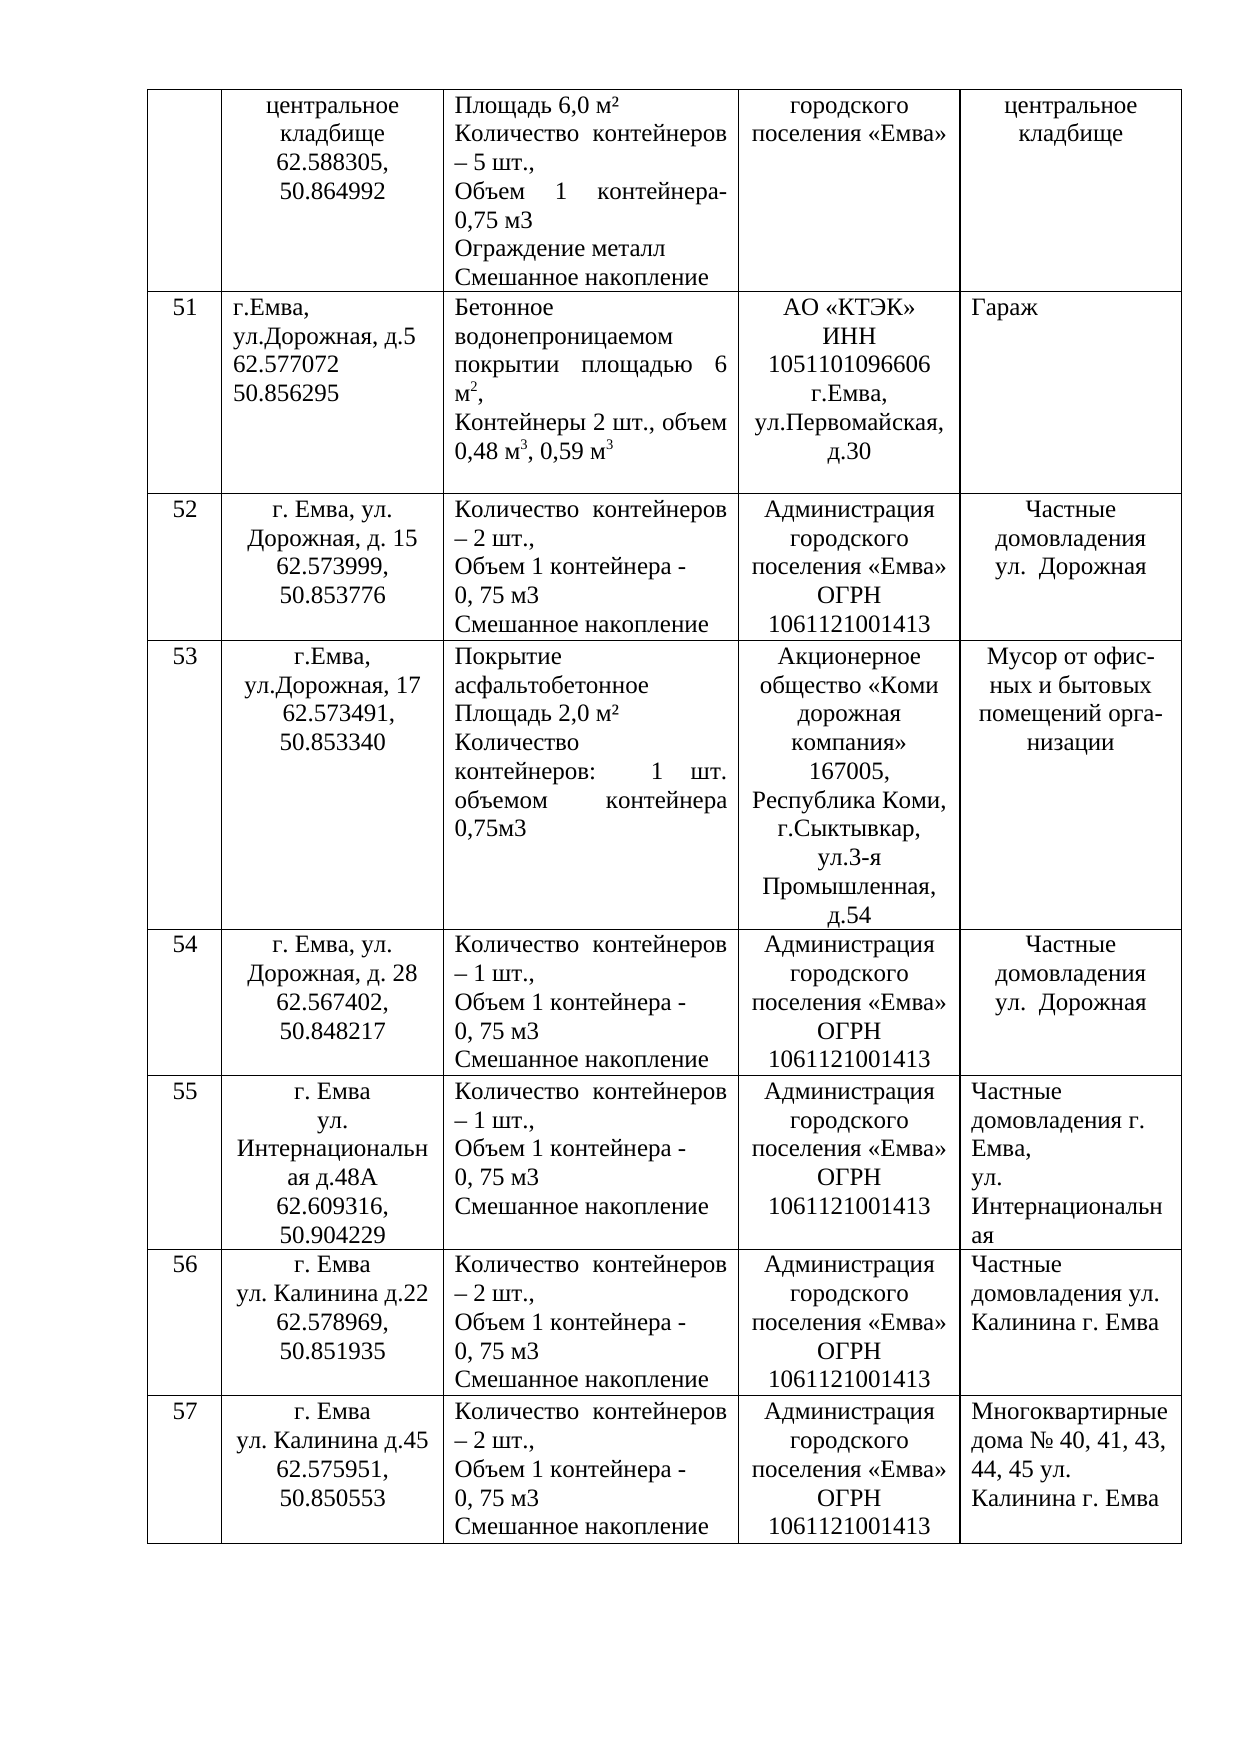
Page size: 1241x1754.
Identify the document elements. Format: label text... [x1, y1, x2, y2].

table_cell Количество контейнеров – 2 шт., Объем 1 контейнера - 0, 75 м3 Смешанное накопление [444, 494, 738, 640]
table_cell Администрация городского поселения «Емва» ОГРН 1061121001413 [739, 1076, 959, 1248]
table_cell Количество контейнеров – 1 шт., Объем 1 контейнера - 0, 75 м3 Смешанное накопление [444, 930, 738, 1075]
table_cell Бетонное водонепроницаемом покрытии площадью 6 м2, Контейнеры 2 шт., объем 0,48 м3, 0,59 м3 [444, 292, 738, 493]
table_cell Многоквартирные дома № 40, 41, 43, 44, 45 ул. Калинина г. Емва [961, 1396, 1181, 1542]
table_cell 50 [148, 90, 221, 291]
table_cell Частные домовладения ул. Дорожная [961, 930, 1181, 1075]
table_cell 54 [148, 930, 221, 1075]
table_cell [222, 90, 443, 291]
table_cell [961, 90, 1181, 291]
table_cell Частные домовладения г. Емва, ул. Интернациональная [961, 1076, 1181, 1248]
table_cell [739, 1396, 959, 1542]
table_cell г. Емва ул. Интернациональная д.48А 62.609316, 50.904229 [222, 1076, 443, 1248]
table_cell г. Емва, ул. Дорожная, д. 28 62.567402, 50.848217 [222, 930, 443, 1075]
table_cell г. Емва ул. Калинина д.45 62.575951, 50.850553 [222, 1396, 443, 1542]
table_cell Мусор от офис-ных и бытовых помещений орга-низации [961, 641, 1181, 928]
table_cell Количество контейнеров – 2 шт., Объем 1 контейнера - 0, 75 м3 Смешанное накопление [444, 1250, 738, 1395]
table_cell Частные домовладения ул. Калинина г. Емва [961, 1250, 1181, 1395]
table_cell 55 [148, 1076, 221, 1248]
table_cell Администрация городского поселения «Емва» ОГРН 1061121001413 [739, 494, 959, 640]
table_cell Количество контейнеров – 1 шт., Объем 1 контейнера - 0, 75 м3 Смешанное накопление [444, 1076, 738, 1248]
table_cell 52 [148, 494, 221, 640]
table_cell Акционерное общество «Коми дорожная компания» 167005, Республика Коми, г.Сыктывкар, ул.3-я Промышленная, д.54 [739, 641, 959, 928]
table_cell Гараж [961, 292, 1181, 493]
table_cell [444, 90, 738, 291]
table_cell 51 [148, 292, 221, 493]
table_cell Покрытие асфальтобетонное Площадь 2,0 м² Количество контейнеров: 1 шт. объемом контейнера 0,75м3 [444, 641, 738, 928]
table_cell г. Емва ул. Калинина д.22 62.578969, 50.851935 [222, 1250, 443, 1395]
table_cell Администрация городского поселения «Емва» ОГРН 1061121001413 [739, 930, 959, 1075]
table_cell г.Емва, ул.Дорожная, 17 62.573491, 50.853340 [222, 641, 443, 928]
table_cell 57 [148, 1396, 221, 1542]
table_cell 53 [148, 641, 221, 928]
table_cell г. Емва, ул. Дорожная, д. 15 62.573999, 50.853776 [222, 494, 443, 640]
table_cell АО «КТЭК» ИНН 1051101096606 г.Емва, ул.Первомайская, д.30 [739, 292, 959, 493]
table_cell Частные домовладения ул. Дорожная [961, 494, 1181, 640]
table_cell 56 [148, 1250, 221, 1395]
table_cell Администрация городского поселения «Емва» ОГРН 1061121001413 [739, 1250, 959, 1395]
table_cell г.Емва, ул.Дорожная, д.5 62.577072 50.856295 [222, 292, 443, 493]
table_cell Количество контейнеров – 2 шт., Объем 1 контейнера - 0, 75 м3 Смешанное накопление [444, 1396, 738, 1542]
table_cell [739, 90, 959, 291]
